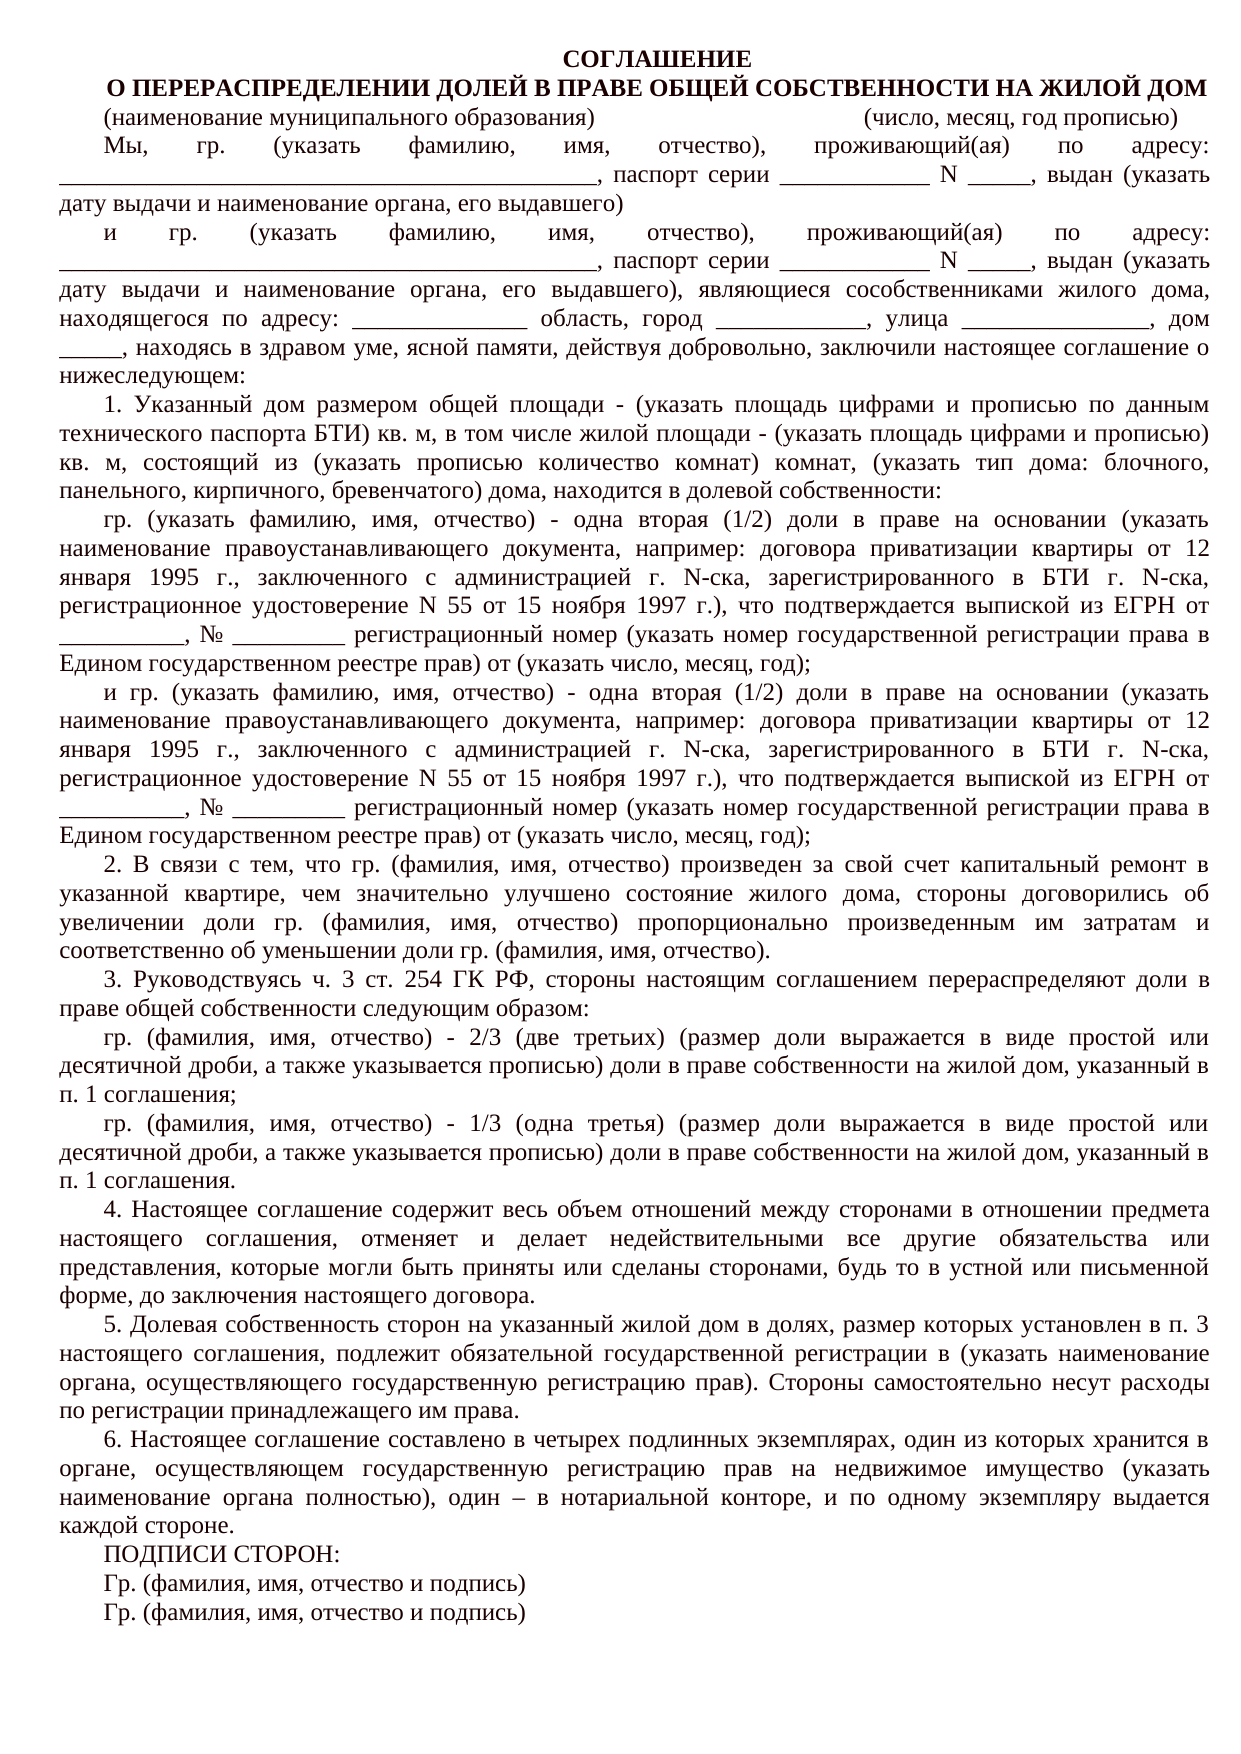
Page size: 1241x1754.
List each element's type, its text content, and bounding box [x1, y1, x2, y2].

text гр. (указать фамилию, имя, отчество) - одна вторая (1/2) доли в праве на основании (указать наименование правоустанавливающего документа, например: договора приватизации квартиры от 12 января ., заключенного с администрацией г. N-ска, зарегистрированного в БТИ г. N-ска, регистрационное удостоверение N 55 от 15 ноября .), что подтверждается выпиской из ЕГРН от __________, № _________ регистрационный номер (указать номер государственной регистрации права в Едином государственном реестре прав) от (указать число, месяц, год); [59, 504, 1211, 677]
text Гр. (фамилия, имя, отчество и подпись) [59, 1597, 1211, 1626]
text и гр. (указать фамилию, имя, отчество), проживающий(ая) по адресу: ___________________________________________, паспорт серии ____________ N _____, выдан (указать дату выдачи и наименование органа, его выдавшего), являющиеся сособственниками жилого дома, находящегося по адресу: ______________ область, город ____________, улица _______________, дом _____, находясь в здравом уме, ясной памяти, действуя добровольно, заключили настоящее соглашение о нижеследующем: [59, 217, 1211, 389]
text 1. Указанный дом размером общей площади - (указать площадь цифрами и прописью по данным технического паспорта БТИ) кв. м, в том числе жилой площади - (указать площадь цифрами и прописью) кв. м, состоящий из (указать прописью количество комнат) комнат, (указать тип дома: блочного, панельного, кирпичного, бревенчатого) дома, находится в долевой собственности: [59, 389, 1211, 504]
text Гр. (фамилия, имя, отчество и подпись) [59, 1568, 1211, 1597]
text 2. В связи с тем, что гр. (фамилия, имя, отчество) произведен за свой счет капитальный ремонт в указанной квартире, чем значительно улучшено состояние жилого дома, стороны договорились об увеличении доли гр. (фамилия, имя, отчество) пропорционально произведенным им затратам и соответственно об уменьшении доли гр. (фамилия, имя, отчество). [59, 849, 1211, 964]
text гр. (фамилия, имя, отчество) - 1/3 (одна третья) (размер доли выражается в виде простой или десятичной дроби, а также указывается прописью) доли в праве собственности на жилой дом, указанный в п. 1 соглашения. [59, 1108, 1211, 1194]
text 4. Настоящее соглашение содержит весь объем отношений между сторонами в отношении предмета настоящего соглашения, отменяет и делает недействительными все другие обязательства или представления, которые могли быть приняты или сделаны сторонами, будь то в устной или письменной форме, до заключения настоящего договора. [59, 1194, 1211, 1309]
text 3. Руководствуясь ч. 3 ст. 254 ГК РФ, стороны настоящим соглашением перераспределяют доли в праве общей собственности следующим образом: [59, 964, 1211, 1022]
text гр. (фамилия, имя, отчество) - 2/3 (две третьих) (размер доли выражается в виде простой или десятичной дроби, а также указывается прописью) доли в праве собственности на жилой дом, указанный в п. 1 соглашения; [59, 1022, 1211, 1108]
text Мы, гр. (указать фамилию, имя, отчество), проживающий(ая) по адресу: ___________________________________________, паспорт серии ____________ N _____, выдан (указать дату выдачи и наименование органа, его выдавшего) [59, 131, 1211, 217]
text и гр. (указать фамилию, имя, отчество) - одна вторая (1/2) доли в праве на основании (указать наименование правоустанавливающего документа, например: договора приватизации квартиры от 12 января ., заключенного с администрацией г. N-ска, зарегистрированного в БТИ г. N-ска, регистрационное удостоверение N 55 от 15 ноября .), что подтверждается выпиской из ЕГРН от __________, № _________ регистрационный номер (указать номер государственной регистрации права в Едином государственном реестре прав) от (указать число, месяц, год); [59, 677, 1211, 849]
text 5. Долевая собственность сторон на указанный жилой дом в долях, размер которых установлен в п. 3 настоящего соглашения, подлежит обязательной государственной регистрации в (указать наименование органа, осуществляющего государственную регистрацию прав). Стороны самостоятельно несут расходы по регистрации принадлежащего им права. [59, 1309, 1211, 1424]
text О ПЕРЕРАСПРЕДЕЛЕНИИ ДОЛЕЙ В ПРАВЕ ОБЩЕЙ СОБСТВЕННОСТИ НА ЖИЛОЙ ДОМ [59, 73, 1211, 102]
text (наименование муниципального образования) (число, месяц, год прописью) [59, 102, 1211, 131]
text ПОДПИСИ СТОРОН: [59, 1539, 1211, 1568]
text 6. Настоящее соглашение составлено в четырех подлинных экземплярах, один из которых хранится в органе, осуществляющем государственную регистрацию прав на недвижимое имущество (указать наименование органа полностью), один – в нотариальной конторе, и по одному экземпляру выдается каждой стороне. [59, 1424, 1211, 1539]
text СОГЛАШЕНИЕ [59, 44, 1211, 73]
